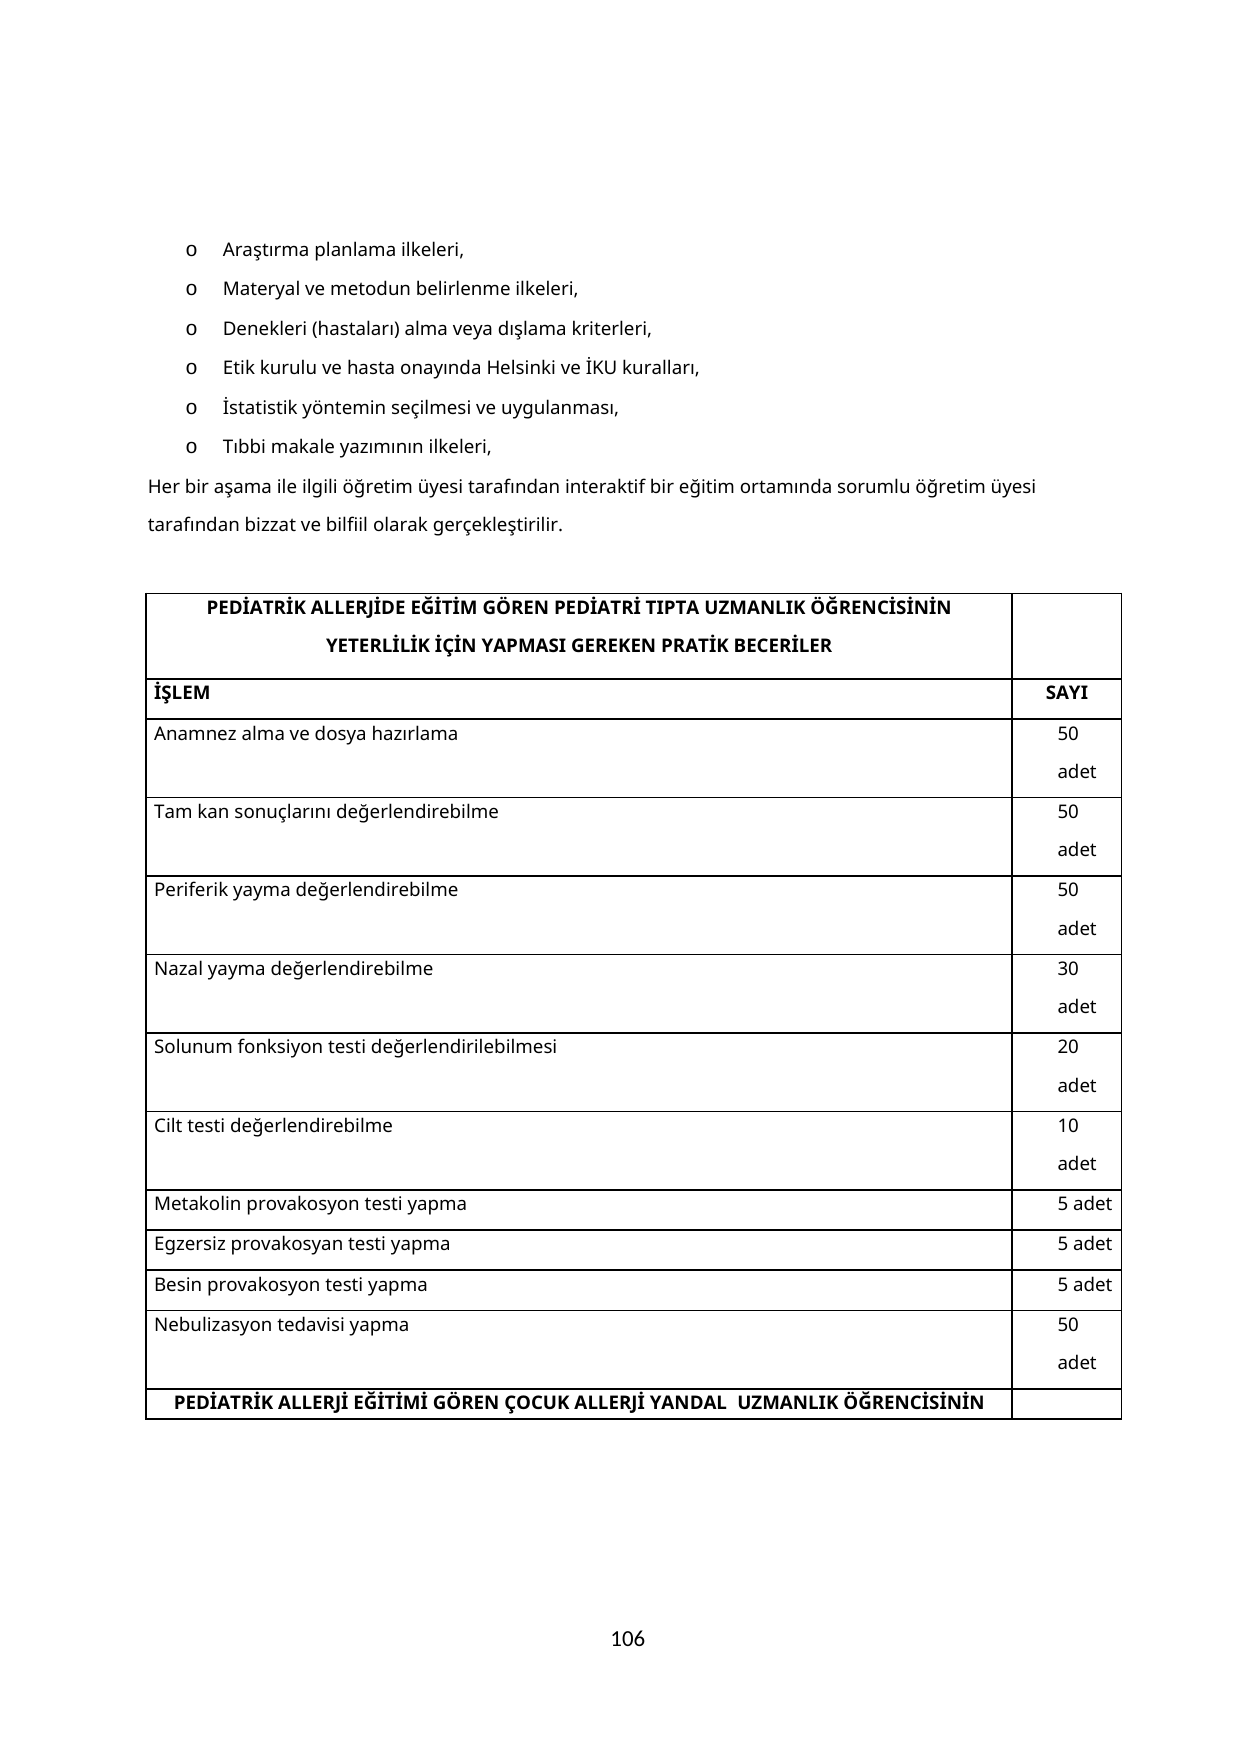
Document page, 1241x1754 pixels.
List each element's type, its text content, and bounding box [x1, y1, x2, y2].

table_header [1013, 594, 1121, 678]
table_cell [1013, 1390, 1121, 1418]
list İstatistik yöntemin seçilmesi ve uygulanması, [185, 394, 1107, 421]
table_cell Nebulizasyon tedavisi yapma [147, 1311, 1011, 1388]
table_cell 30 adet [1013, 955, 1121, 1032]
list Araştırma planlama ilkeleri, [185, 236, 1107, 263]
table_cell 10 adet [1013, 1112, 1121, 1189]
table_cell Nazal yayma değerlendirebilme [147, 955, 1011, 1032]
table_cell Metakolin provakosyon testi yapma [147, 1191, 1011, 1229]
table_cell Periferik yayma değerlendirebilme [147, 877, 1011, 954]
list Materyal ve metodun belirlenme ilkeleri, [185, 276, 1107, 302]
table_cell İŞLEM [147, 680, 1011, 718]
table_cell Besin provakosyon testi yapma [147, 1271, 1011, 1309]
table_cell Solunum fonksiyon testi değerlendirilebilmesi [147, 1034, 1011, 1111]
table_cell Anamnez alma ve dosya hazırlama [147, 720, 1011, 797]
table_cell 5 adet [1013, 1231, 1121, 1269]
table_header PEDİATRİK ALLERJİDE EĞİTİM GÖREN PEDİATRİ TIPTA UZMANLIK ÖĞRENCİSİNİN YETERLİLİK İÇİN YAPMASI GEREKEN PRATİK BECERİLER [147, 594, 1011, 678]
list Denekleri (hastaları) alma veya dışlama kriterleri, [185, 315, 1107, 342]
list Tıbbi makale yazımının ilkeleri, [185, 434, 1107, 460]
table_cell 50 adet [1013, 798, 1121, 875]
table_cell Cilt testi değerlendirebilme [147, 1112, 1011, 1189]
table_cell 20 adet [1013, 1034, 1121, 1111]
table_cell SAYI [1013, 680, 1121, 718]
text Her bir aşama ile ilgili öğretim üyesi tarafından interaktif bir eğitim ortamında sorumlu öğretim üyesi tarafından bizzat ve bilfiil olarak gerçekleştirilir. [148, 473, 1107, 537]
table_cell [147, 1390, 1011, 1418]
table_cell Tam kan sonuçlarını değerlendirebilme [147, 798, 1011, 875]
table_cell Egzersiz provakosyan testi yapma [147, 1231, 1011, 1269]
table_cell 5 adet [1013, 1271, 1121, 1309]
table_cell 50 adet [1013, 720, 1121, 797]
table_cell 50 adet [1013, 877, 1121, 954]
table_cell 50 adet [1013, 1311, 1121, 1388]
table_cell 5 adet [1013, 1191, 1121, 1229]
list Etik kurulu ve hasta onayında Helsinki ve İKU kuralları, [185, 355, 1107, 381]
